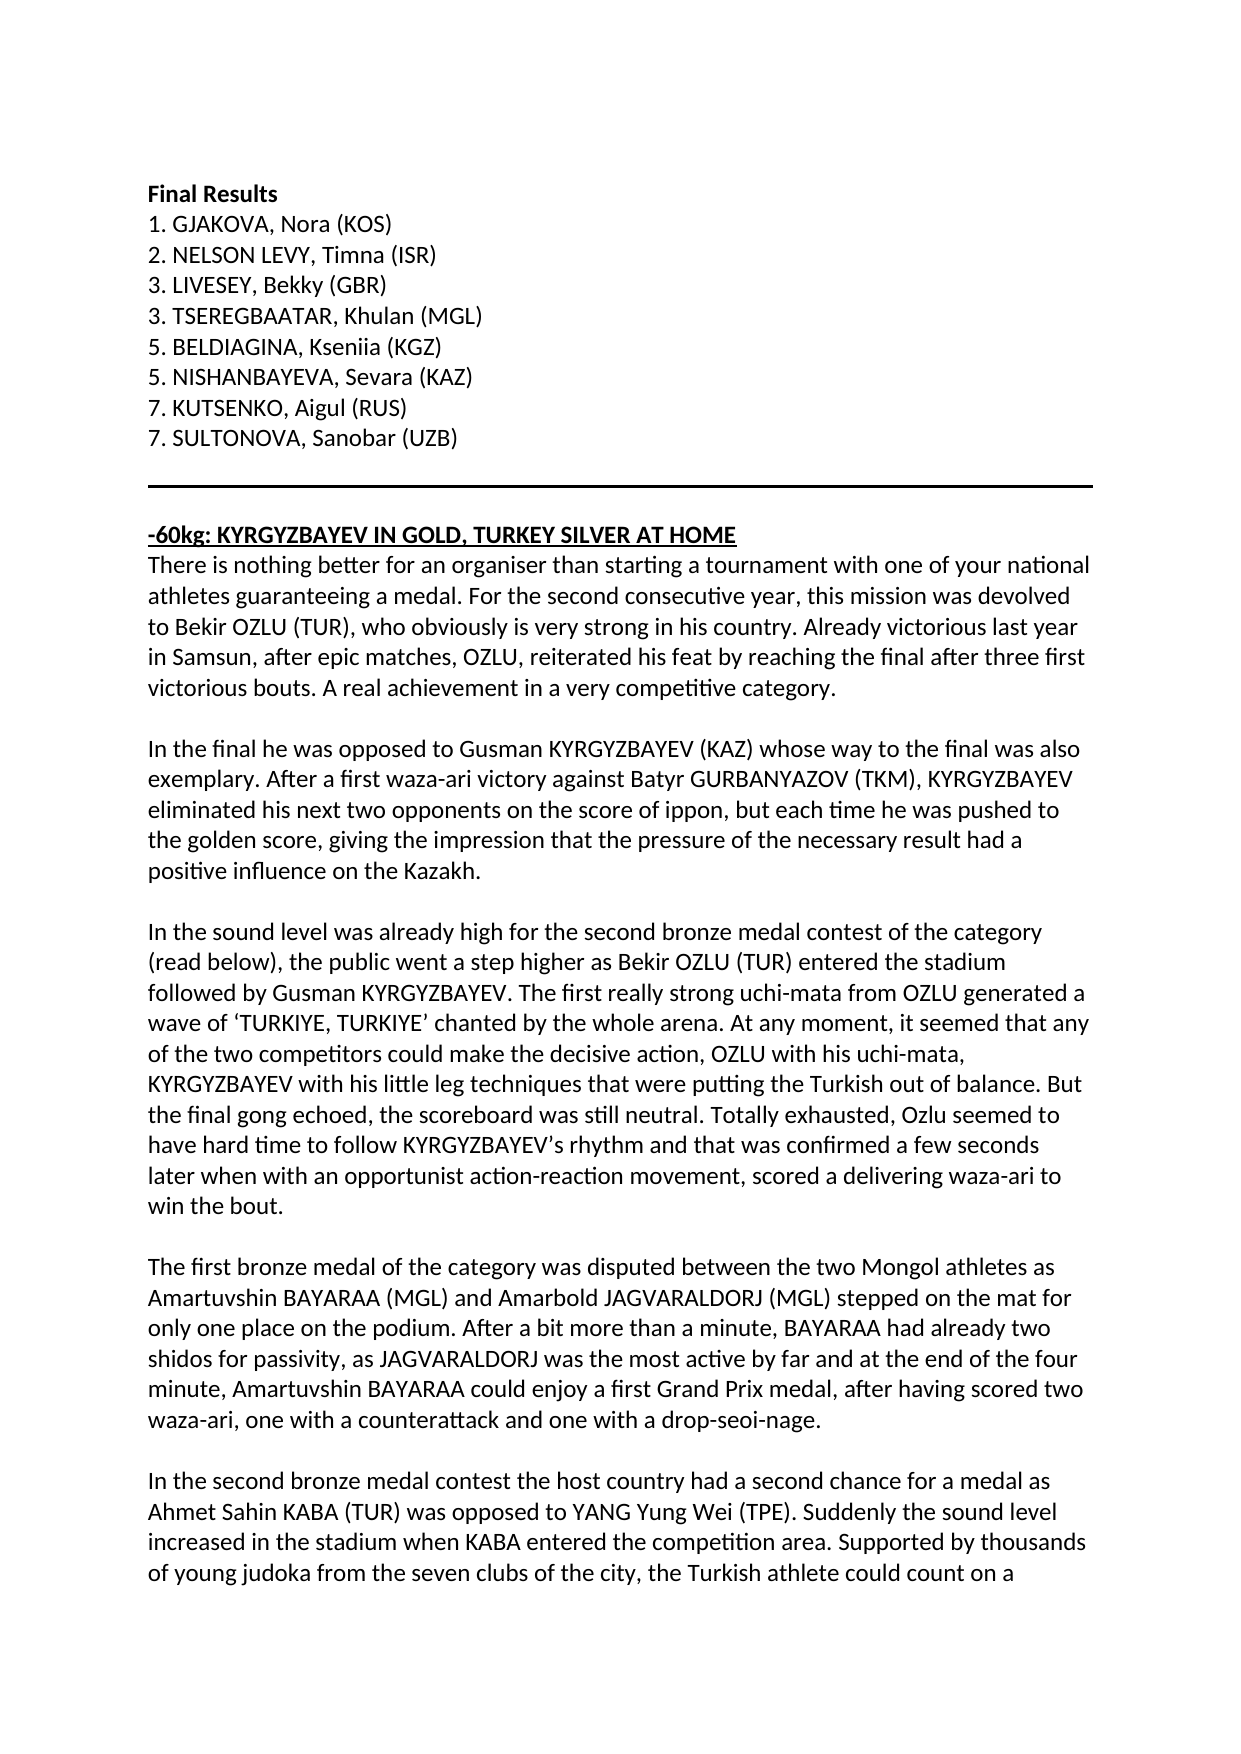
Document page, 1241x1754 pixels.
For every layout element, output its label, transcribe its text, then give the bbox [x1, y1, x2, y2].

text 1. GJAKOVA, Nora (KOS) [148, 209, 1093, 239]
text The first bronze medal of the category was disputed between the two Mongol athletes as Amartuvshin BAYARAA (MGL) and Amarbold JAGVARALDORJ (MGL) stepped on the mat for only one place on the podium. After a bit more than a minute, BAYARAA had already two shidos for passivity, as JAGVARALDORJ was the most active by far and at the end of the four minute, Amartuvshin BAYARAA could enjoy a first Grand Prix medal, after having scored two waza-ari, one with a counterattack and one with a drop-seoi-nage. [148, 1252, 1093, 1435]
text In the sound level was already high for the second bronze medal contest of the category (read below), the public went a step higher as Bekir OZLU (TUR) entered the stadium followed by Gusman KYRGYZBAYEV. The first really strong uchi-mata from OZLU generated a wave of ‘TURKIYE, TURKIYE’ chanted by the whole arena. At any moment, it seemed that any of the two competitors could make the decisive action, OZLU with his uchi-mata, KYRGYZBAYEV with his little leg techniques that were putting the Turkish out of balance. But the final gong echoed, the scoreboard was still neutral. Totally exhausted, Ozlu seemed to have hard time to follow KYRGYZBAYEV’s rhythm and that was confirmed a few seconds later when with an opportunist action-reaction movement, scored a delivering waza-ari to win the bout. [148, 916, 1093, 1221]
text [148, 1465, 1093, 1587]
text 7. KUTSENKO, Aigul (RUS) [148, 392, 1093, 422]
text 7. SULTONOVA, Sanobar (UZB) [148, 422, 1093, 453]
text 5. NISHANBAYEVA, Sevara (KAZ) [148, 361, 1093, 392]
text Final Results [148, 178, 1093, 209]
text 3. LIVESEY, Bekky (GBR) [148, 270, 1093, 300]
text In the final he was opposed to Gusman KYRGYZBAYEV (KAZ) whose way to the final was also exemplary. After a first waza-ari victory against Batyr GURBANYAZOV (TKM), KYRGYZBAYEV eliminated his next two opponents on the score of ippon, but each time he was pushed to the golden score, giving the impression that the pressure of the necessary result had a positive influence on the Kazakh. [148, 733, 1093, 885]
text -60kg: KYRGYZBAYEV IN GOLD, TURKEY SILVER AT HOME [148, 519, 1093, 549]
text 5. BELDIAGINA, Kseniia (KGZ) [148, 331, 1093, 361]
text 3. TSEREGBAATAR, Khulan (MGL) [148, 300, 1093, 331]
text 2. NELSON LEVY, Timna (ISR) [148, 239, 1093, 270]
text There is nothing better for an organiser than starting a tournament with one of your national athletes guaranteeing a medal. For the second consecutive year, this mission was devolved to Bekir OZLU (TUR), who obviously is very strong in his country. Already victorious last year in Samsun, after epic matches, OZLU, reiterated his feat by reaching the final after three first victorious bouts. A real achievement in a very competitive category. [148, 549, 1093, 702]
